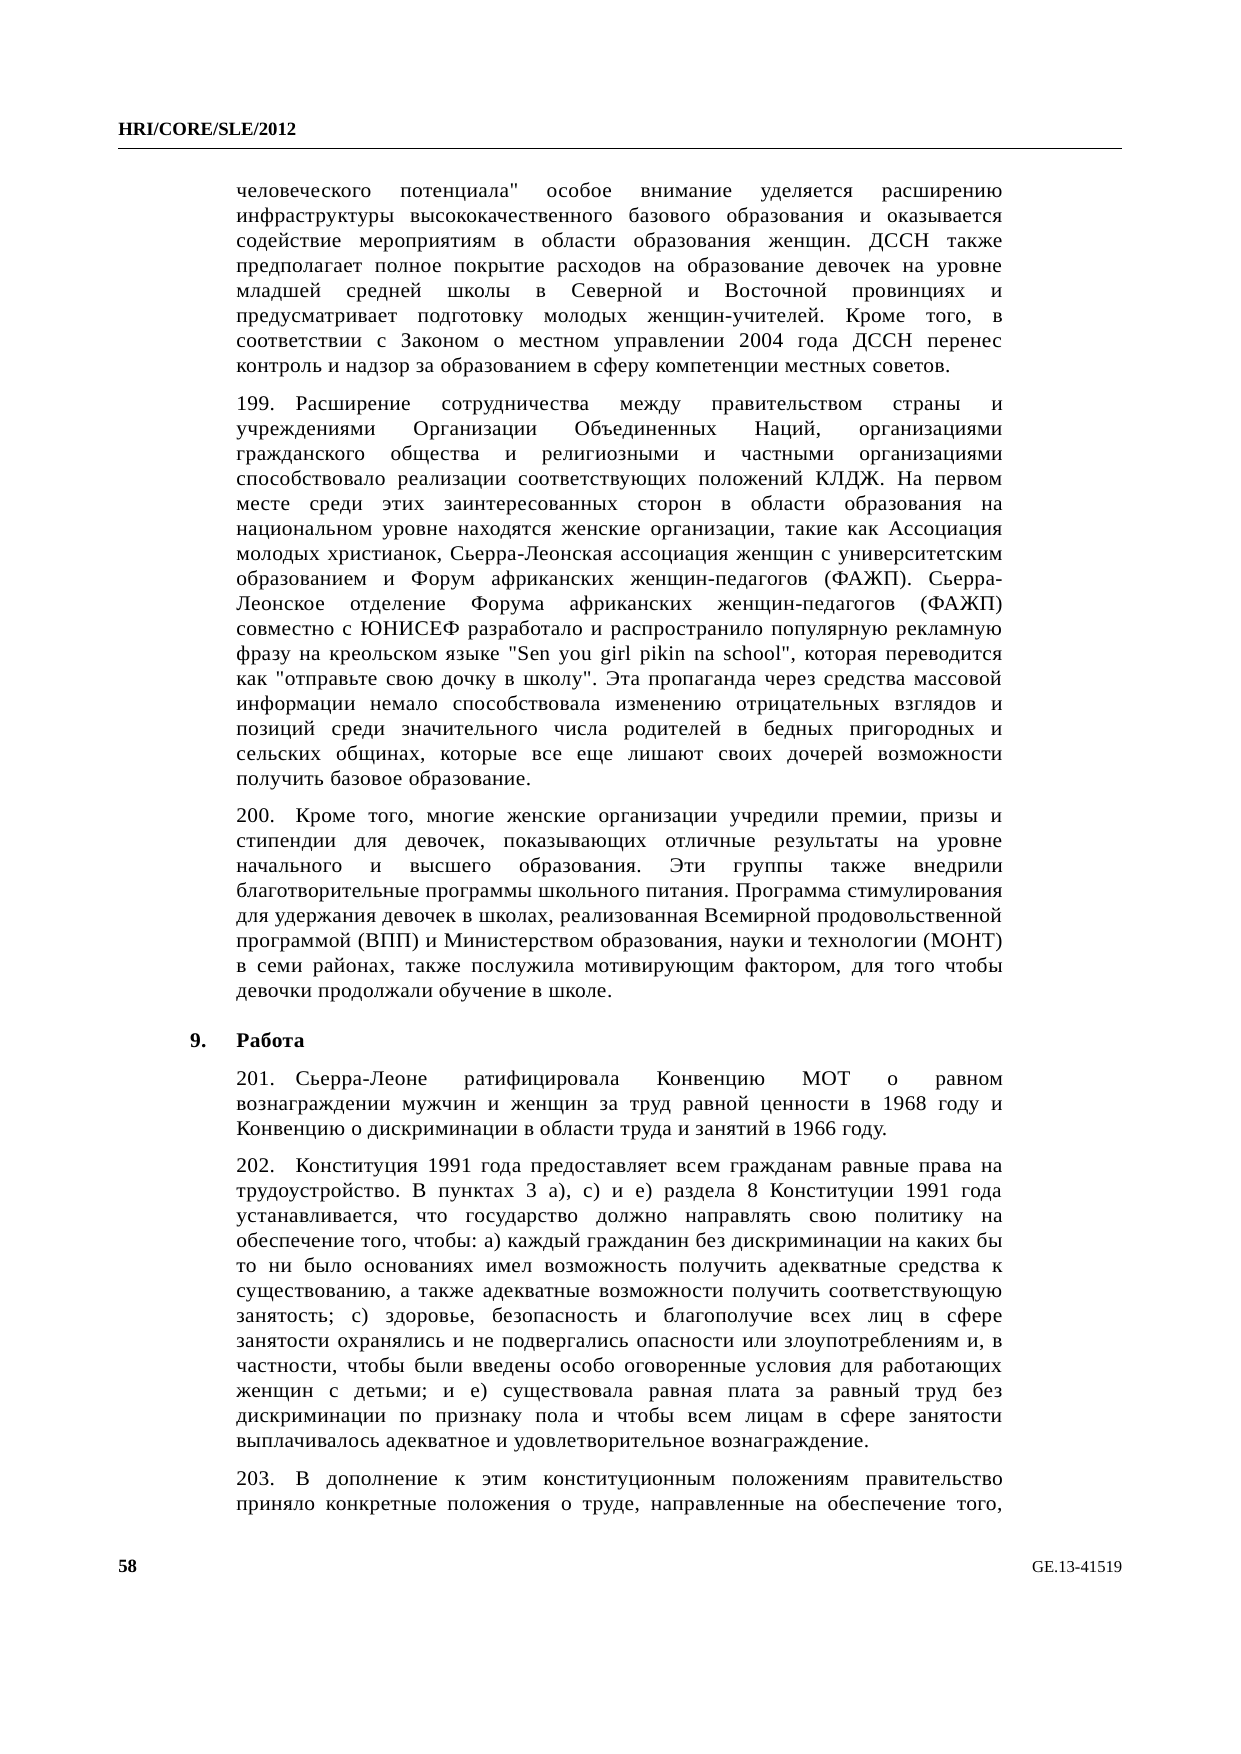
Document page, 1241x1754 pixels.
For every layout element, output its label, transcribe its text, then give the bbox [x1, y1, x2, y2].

text 202. Конституция 1991 года предоставляет всем гражданам равные права на трудоустройство. В пунктах 3 a), c) и e) раздела 8 Конституции 1991 года устанавливается, что государство должно направлять свою политику на обеспечение того, чтобы: a) каждый гражданин без дискриминации на каких бы то ни было основаниях имел возможность получить адекватные средства к существованию, а также адекватные возможности получить соответствующую занятость; c) здоровье, безопасность и благополучие всех лиц в сфере занятости охранялись и не подвергались опасности или злоупотреблениям и, в частности, чтобы были введены особо оговоренные условия для работающих женщин с детьми; и e) существовала равная плата за равный труд без дискриминации по признаку пола и чтобы всем лицам в сфере занятости выплачивалось адекватное и удовлетворительное вознаграждение. [236, 1152, 1004, 1452]
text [236, 1465, 1004, 1515]
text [236, 177, 1004, 377]
text 199. Расширение сотрудничества между правительством страны и учреждениями Организации Объединенных Наций, организациями гражданского общества и религиозными и частными организациями способствовало реализации соответствующих положений КЛДЖ. На первом месте среди этих заинтересованных сторон в области образования на национальном уровне находятся женские организации, такие как Ассоциация молодых христианок, Сьерра-Леонская ассоциация женщин с университетским образованием и Форум африканских женщин-педагогов (ФАЖП). Сьерра-Леонское отделение Форума африканских женщин-педагогов (ФАЖП) совместно с ЮНИСЕФ разработало и распространило популярную рекламную фразу на креольском языке "Sen you girl pikin na school", которая переводится как "отправьте свою дочку в школу". Эта пропаганда через средства массовой информации немало способствовала изменению отрицательных взглядов и позиций среди значительного числа родителей в бедных пригородных и сельских общинах, которые все еще лишают своих дочерей возможности получить базовое образование. [236, 390, 1004, 790]
text 200. Кроме того, многие женские организации учредили премии, призы и стипендии для девочек, показывающих отличные результаты на уровне начального и высшего образования. Эти группы также внедрили благотворительные программы школьного питания. Программа стимулирования для удержания девочек в школах, реализованная Всемирной продовольственной программой (ВПП) и Министерством образования, науки и технологии (МОНТ) в семи районах, также послужила мотивирующим фактором, для того чтобы девочки продолжали обучение в школе. [236, 802, 1004, 1002]
text 9. Работа [118, 1027, 1004, 1052]
text 201. Сьерра-Леоне ратифицировала Конвенцию МОТ о равном вознаграждении мужчин и женщин за труд равной ценности в 1968 году и Конвенцию о дискриминации в области труда и занятий в 1966 году. [236, 1065, 1004, 1140]
